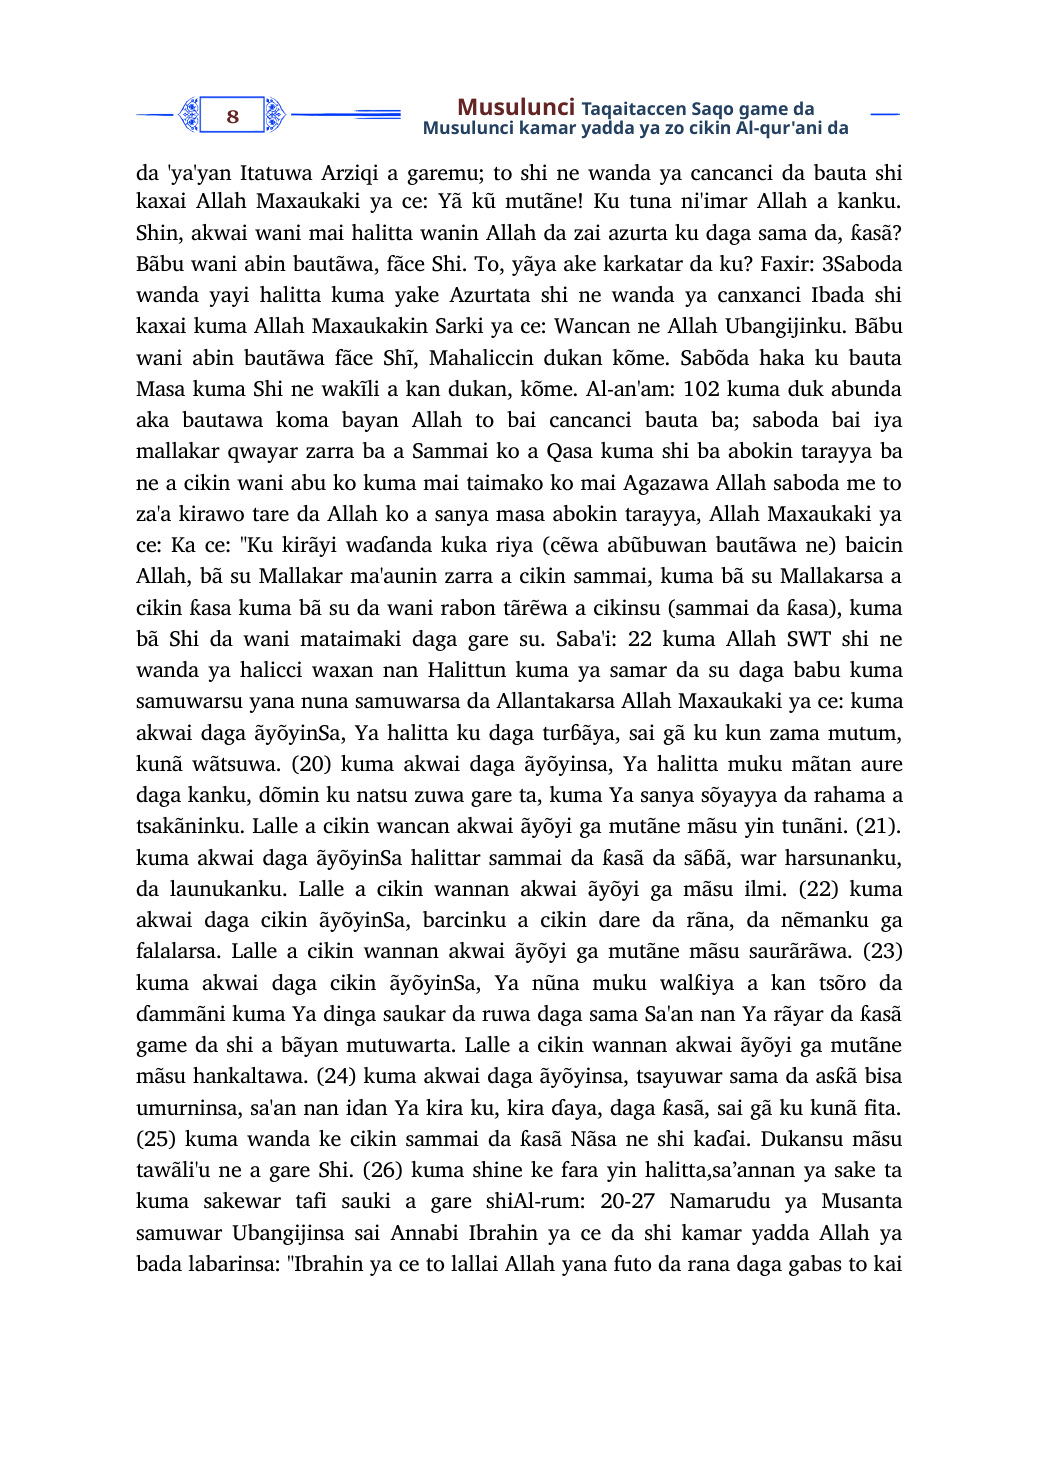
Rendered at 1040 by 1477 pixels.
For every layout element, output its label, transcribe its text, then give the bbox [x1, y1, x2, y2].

picture [127, 93, 400, 136]
picture [871, 98, 913, 127]
